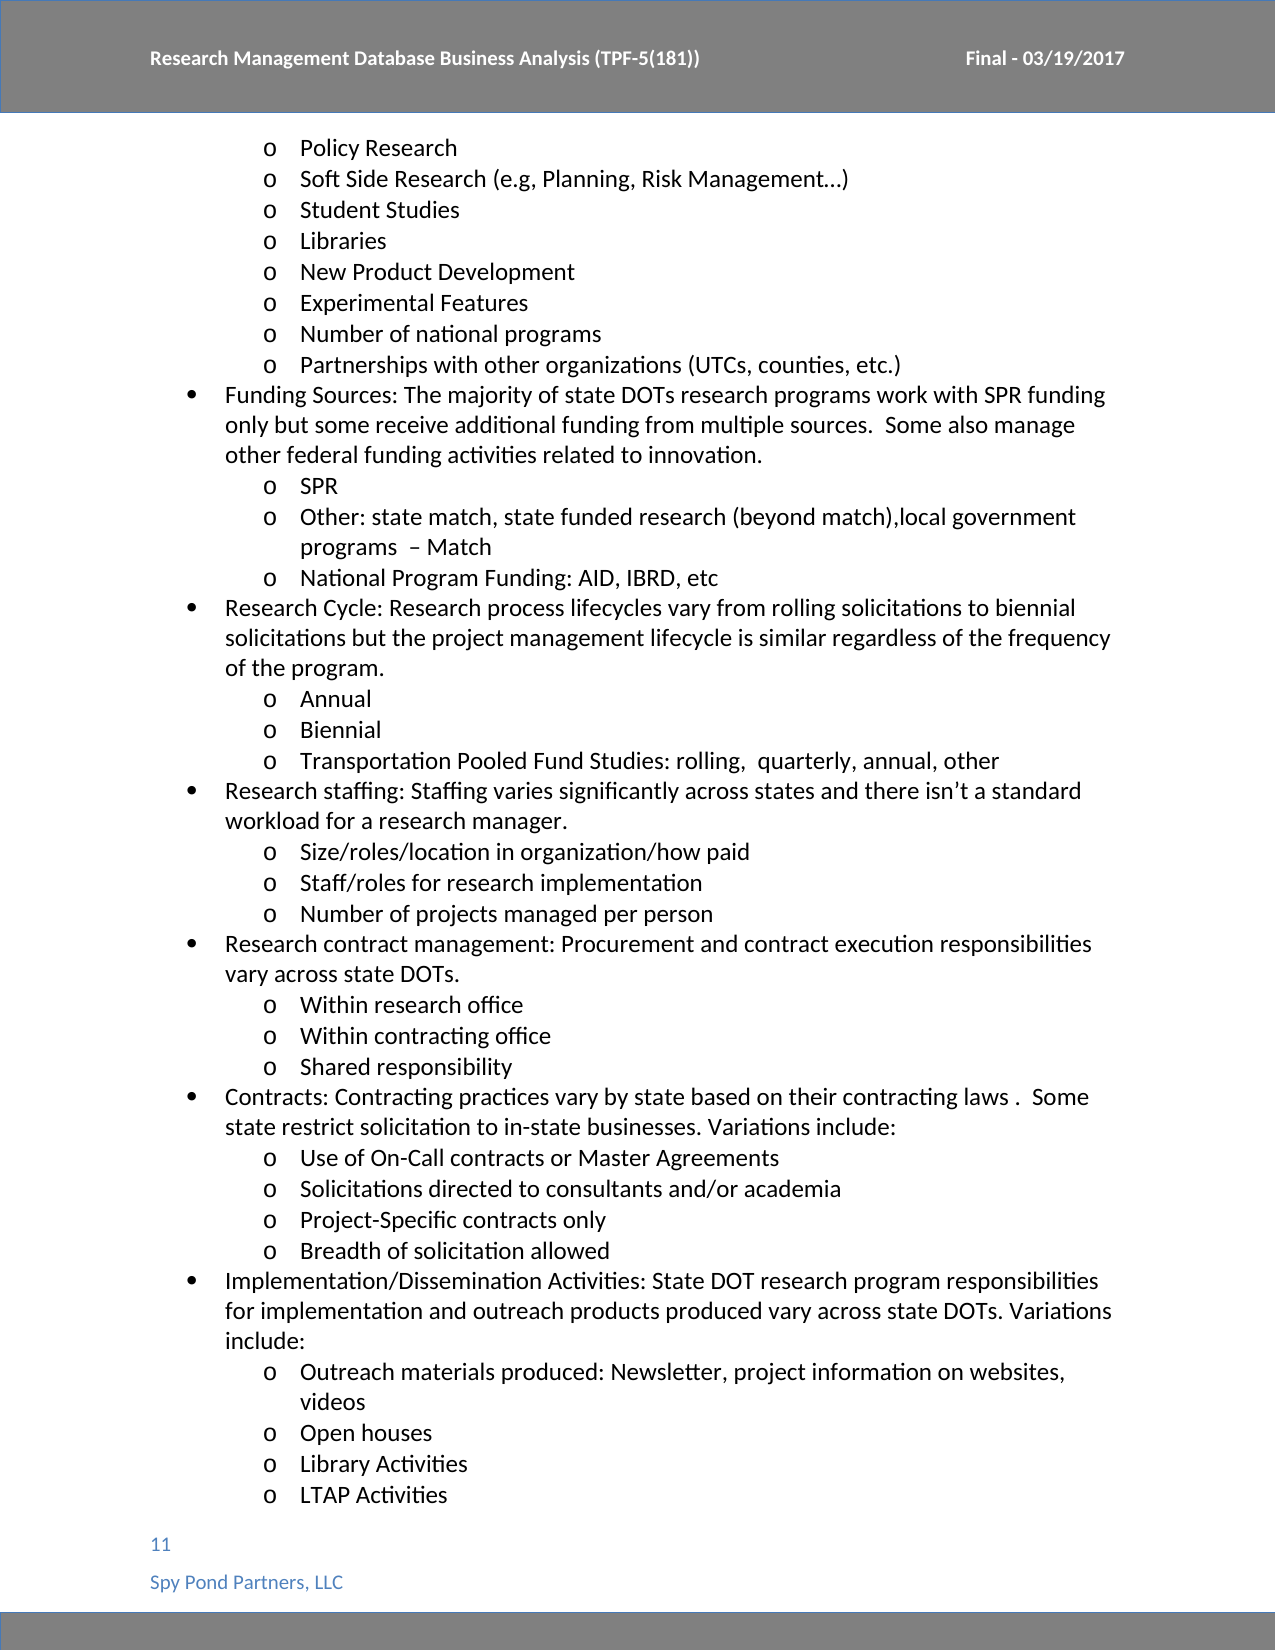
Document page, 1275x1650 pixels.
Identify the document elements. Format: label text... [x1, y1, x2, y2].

list Staff/roles for research implementation [262, 867, 1125, 898]
list Implementation/Dissemination Activities: State DOT research program responsibilities for implementation and outreach products produced vary across state DOTs. Variations include: [187, 1266, 1125, 1356]
list Experimental Features [262, 286, 1125, 317]
list Number of national programs [262, 317, 1125, 348]
list Breadth of solicitation allowed [262, 1235, 1125, 1266]
list Use of On-Call contracts or Master Agreements [262, 1142, 1125, 1173]
list Partnerships with other organizations (UTCs, counties, etc.) [262, 348, 1125, 379]
list Solicitations directed to consultants and/or academia [262, 1173, 1125, 1204]
list Outreach materials produced: Newsletter, project information on websites, videos [262, 1356, 1125, 1417]
list Within research office [262, 988, 1125, 1019]
list Within contracting office [262, 1019, 1125, 1051]
list Funding Sources: The majority of state DOTs research programs work with SPR funding only but some receive additional funding from multiple sources. Some also manage other federal funding activities related to innovation. [187, 379, 1125, 469]
list Student Studies [262, 193, 1125, 224]
list Transportation Pooled Fund Studies: rolling, quarterly, annual, other [262, 744, 1125, 776]
list Project-Specific contracts only [262, 1204, 1125, 1235]
list Library Activities [262, 1448, 1125, 1479]
list SPR [262, 469, 1125, 501]
list National Program Funding: AID, IBRD, etc [262, 562, 1125, 593]
list Contracts: Contracting practices vary by state based on their contracting laws . Some state restrict solicitation to in-state businesses. Variations include: [187, 1082, 1125, 1142]
list Policy Research [262, 131, 1125, 162]
list Libraries [262, 224, 1125, 255]
list Research Cycle: Research process lifecycles vary from rolling solicitations to biennial solicitations but the project management lifecycle is similar regardless of the frequency of the program. [187, 593, 1125, 682]
list Annual [262, 682, 1125, 713]
list Biennial [262, 713, 1125, 744]
list Size/roles/location in organization/how paid [262, 836, 1125, 867]
list Research contract management: Procurement and contract execution responsibilities vary across state DOTs. [187, 929, 1125, 988]
list Open houses [262, 1417, 1125, 1448]
list Shared responsibility [262, 1051, 1125, 1082]
list Research staffing: Staffing varies significantly across states and there isn’t a standard workload for a research manager. [187, 776, 1125, 836]
list Number of projects managed per person [262, 898, 1125, 929]
list Soft Side Research (e.g, Planning, Risk Management…) [262, 162, 1125, 193]
list New Product Development [262, 255, 1125, 286]
list Other: state match, state funded research (beyond match),local government programs – Match [262, 501, 1125, 562]
list LTAP Activities [262, 1479, 1125, 1510]
